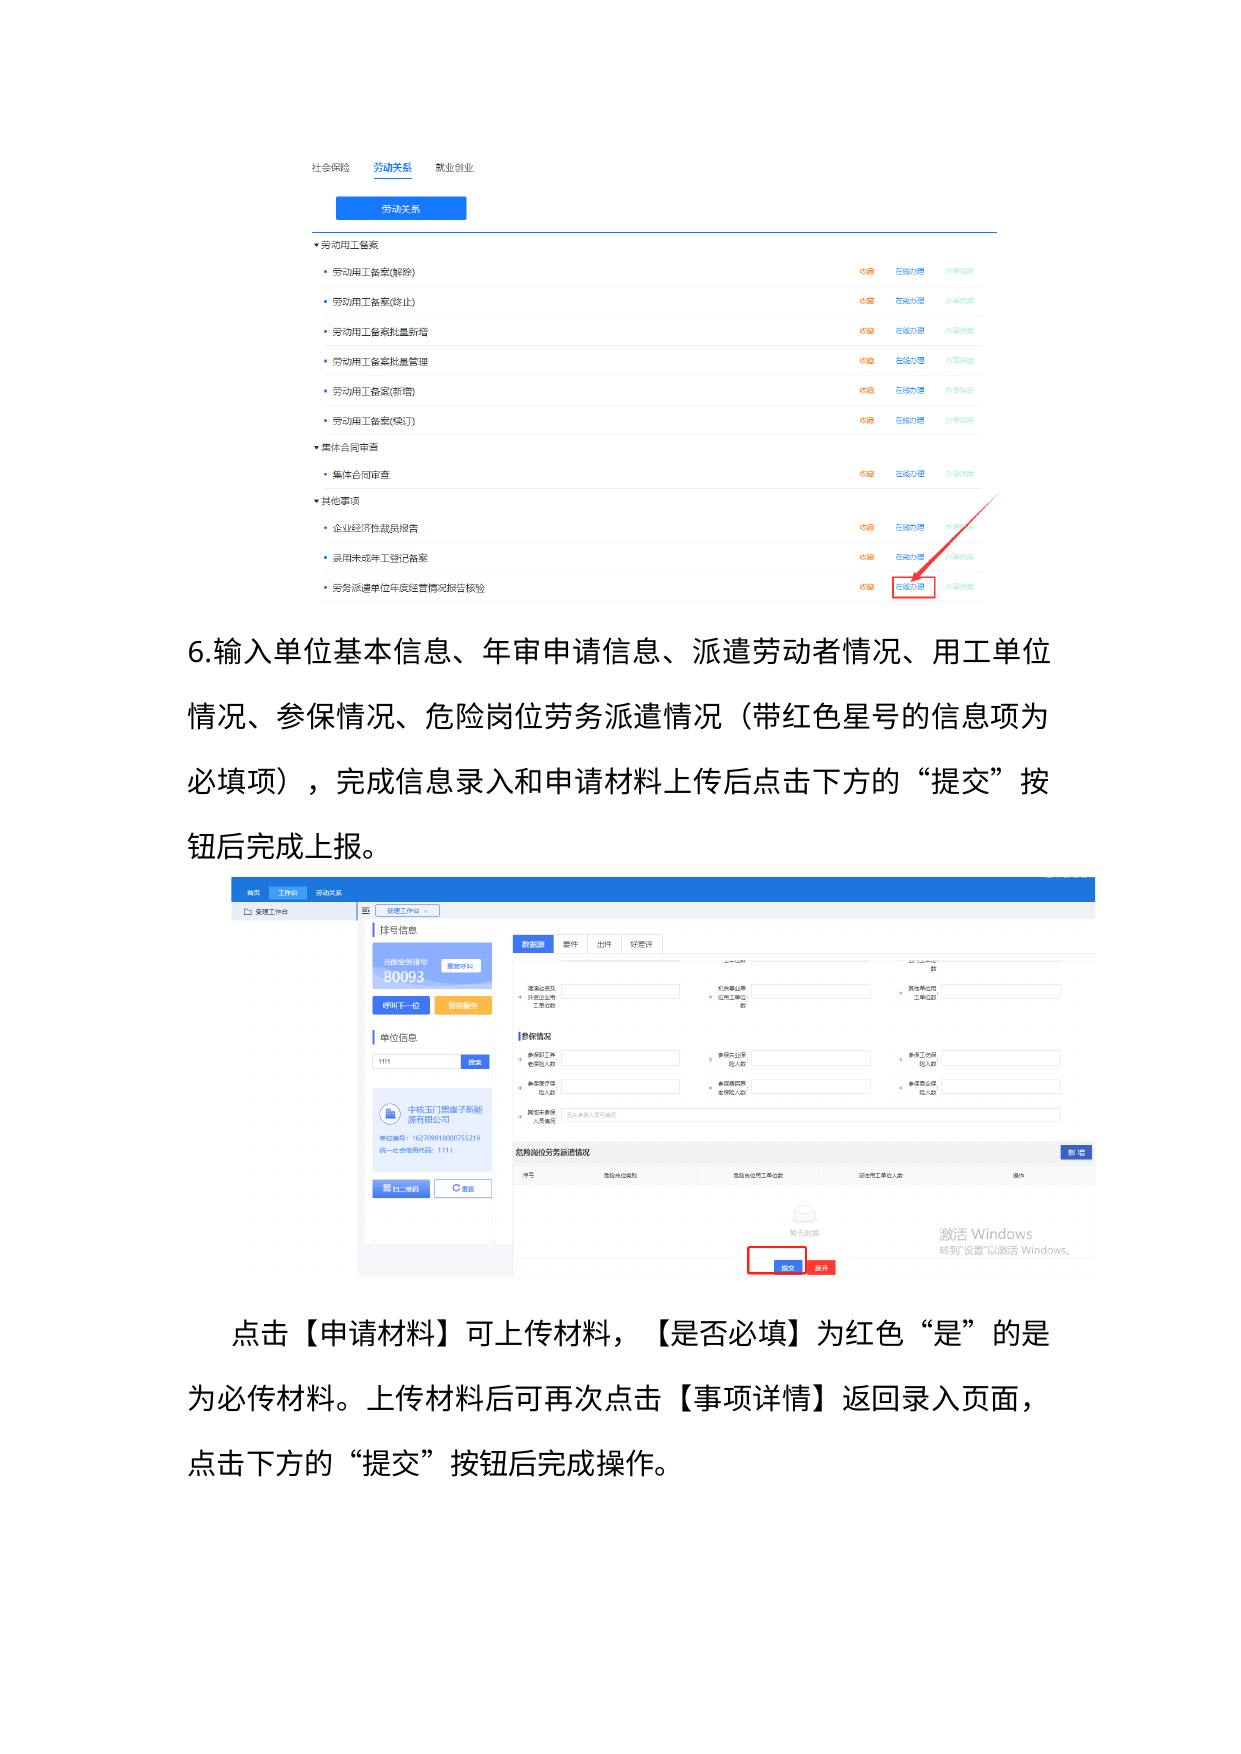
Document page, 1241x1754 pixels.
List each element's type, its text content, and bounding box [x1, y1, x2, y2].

picture [231, 162, 1097, 607]
text 点击【申请材料】可上传材料，【是否必填】为红色“是”的是为必传材料。上传材料后可再次点击【事项详情】返回录入页面，点击下方的“提交”按钮后完成操作。 [187, 1299, 1053, 1494]
picture [231, 877, 1096, 1277]
text 6.输入单位基本信息、年审申请信息、派遣劳动者情况、用工单位情况、参保情况、危险岗位劳务派遣情况（带红色星号的信息项为必填项），完成信息录入和申请材料上传后点击下方的“提交”按钮后完成上报。 [187, 617, 1053, 877]
